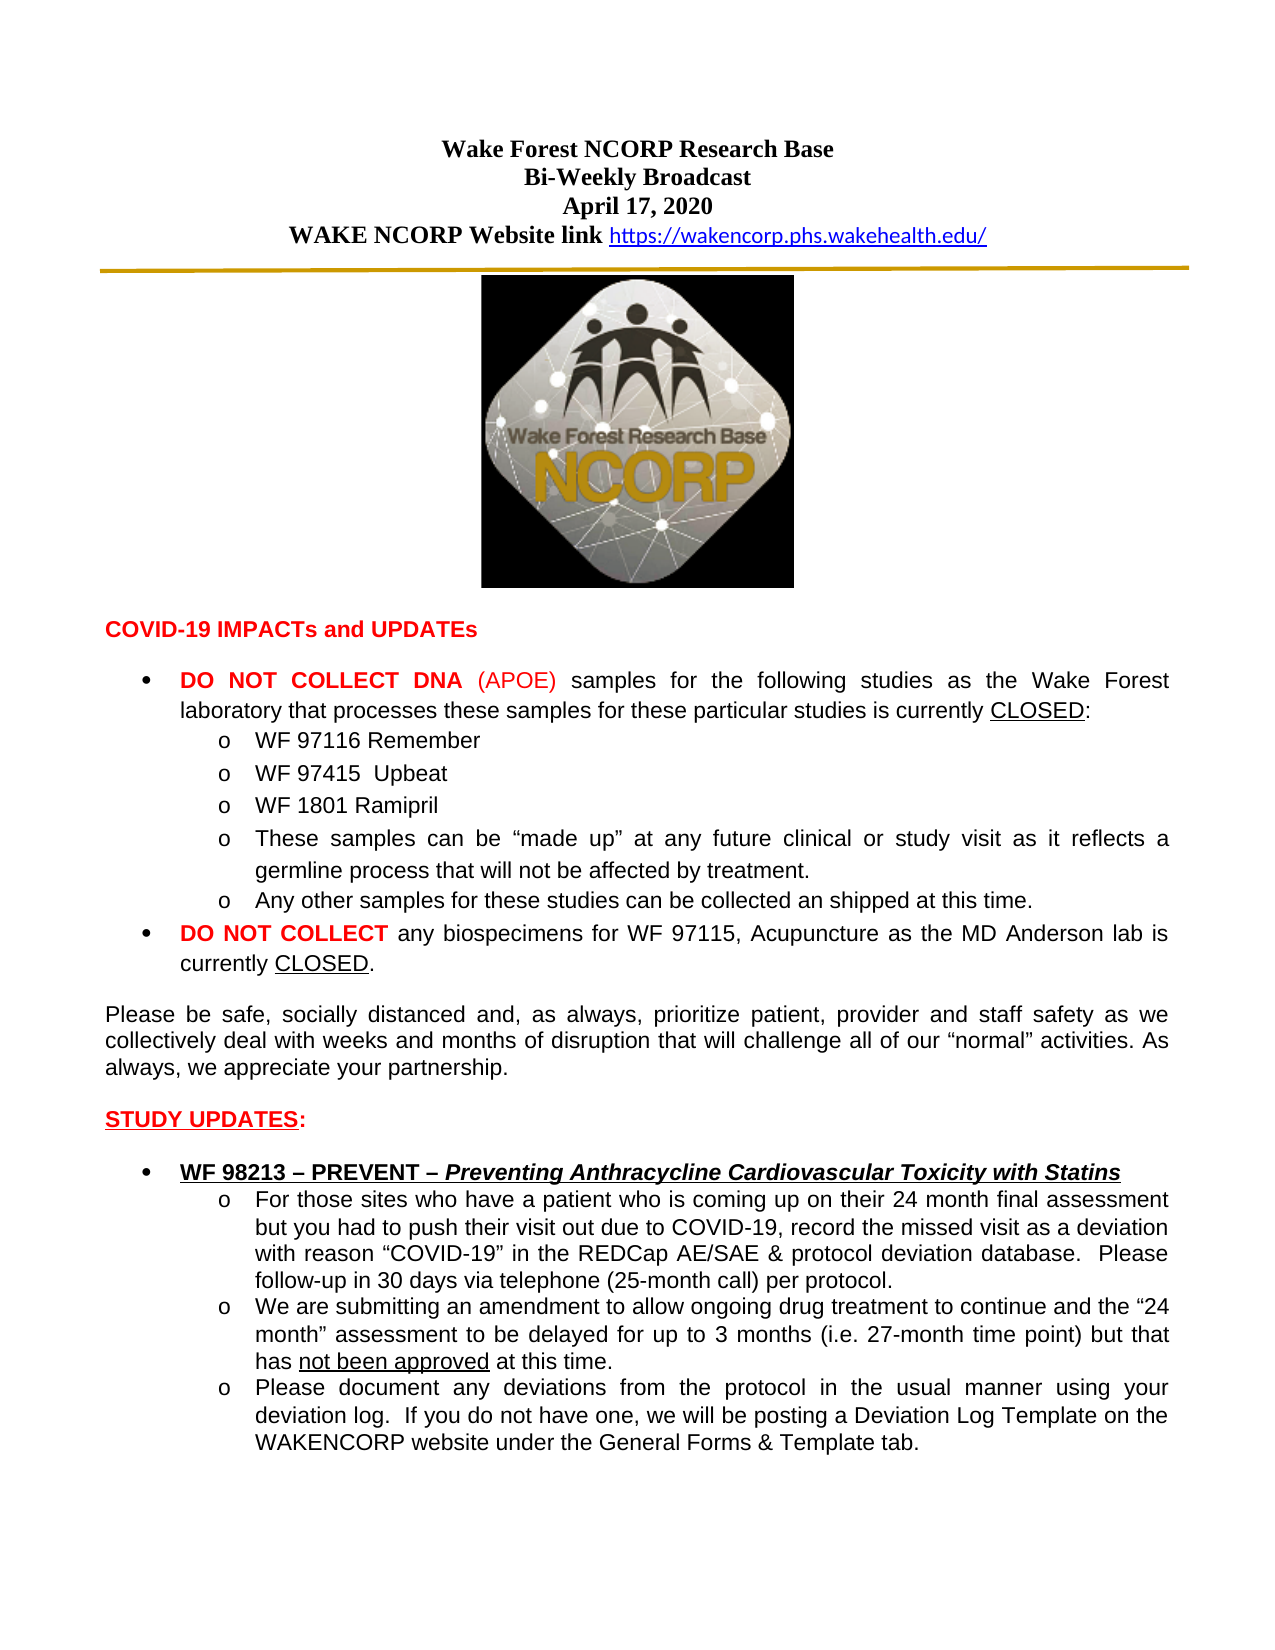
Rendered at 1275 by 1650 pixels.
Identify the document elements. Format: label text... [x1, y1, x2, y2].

text COVID-19 IMPACTs and UPDATEs [105, 616, 1170, 642]
text STUDY UPDATES: [105, 1106, 1170, 1133]
list DO NOT COLLECT any biospecimens for WF 97115, Acupuncture as the MD Anderson lab is currently CLOSED. [142, 920, 1170, 976]
picture [481, 275, 794, 588]
list We are submitting an amendment to allow ongoing drug treatment to continue and the “24 month” assessment to be delayed for up to 3 months (i.e. 27-month time point) but that has not been approved at this time. [217, 1293, 1170, 1374]
list WF 1801 Ramipril [217, 792, 1170, 821]
list Any other samples for these studies can be collected an shipped at this time. [217, 887, 1170, 916]
text Bi-Weekly Broadcast [105, 162, 1170, 191]
text April 17, 2020 [105, 191, 1170, 220]
list For those sites who have a patient who is coming up on their 24 month final assessment but you had to push their visit out due to COVID-19, record the missed visit as a deviation with reason “COVID-19” in the REDCap AE/SAE & protocol deviation database. Please follow-up in 30 days via telephone (25-month call) per protocol. [217, 1186, 1170, 1293]
text WAKE NCORP Website link https://wakencorp.phs.wakehealth.edu/ [105, 220, 1170, 249]
list DO NOT COLLECT DNA (APOE) samples for the following studies as the Wake Forest laboratory that processes these samples for these particular studies is currently CLOSED: [142, 667, 1170, 723]
list These samples can be “made up” at any future clinical or study visit as it reflects a germline process that will not be affected by treatment. [217, 825, 1170, 883]
list Please document any deviations from the protocol in the usual manner using your deviation log. If you do not have one, we will be posting a Deviation Log Template on the WAKENCORP website under the General Forms & Template tab. [217, 1374, 1170, 1455]
text Wake Forest NCORP Research Base [105, 134, 1170, 162]
text Please be safe, socially distanced and, as always, prioritize patient, provider and staff safety as we collectively deal with weeks and months of disruption that will challenge all of our “normal” activities. As always, we appreciate your partnership. [105, 1001, 1170, 1080]
list WF 98213 – PREVENT – Preventing Anthracycline Cardiovascular Toxicity with Statins [142, 1159, 1170, 1186]
list WF 97116 Remember [217, 727, 1170, 756]
list WF 97415 Upbeat [217, 760, 1170, 788]
